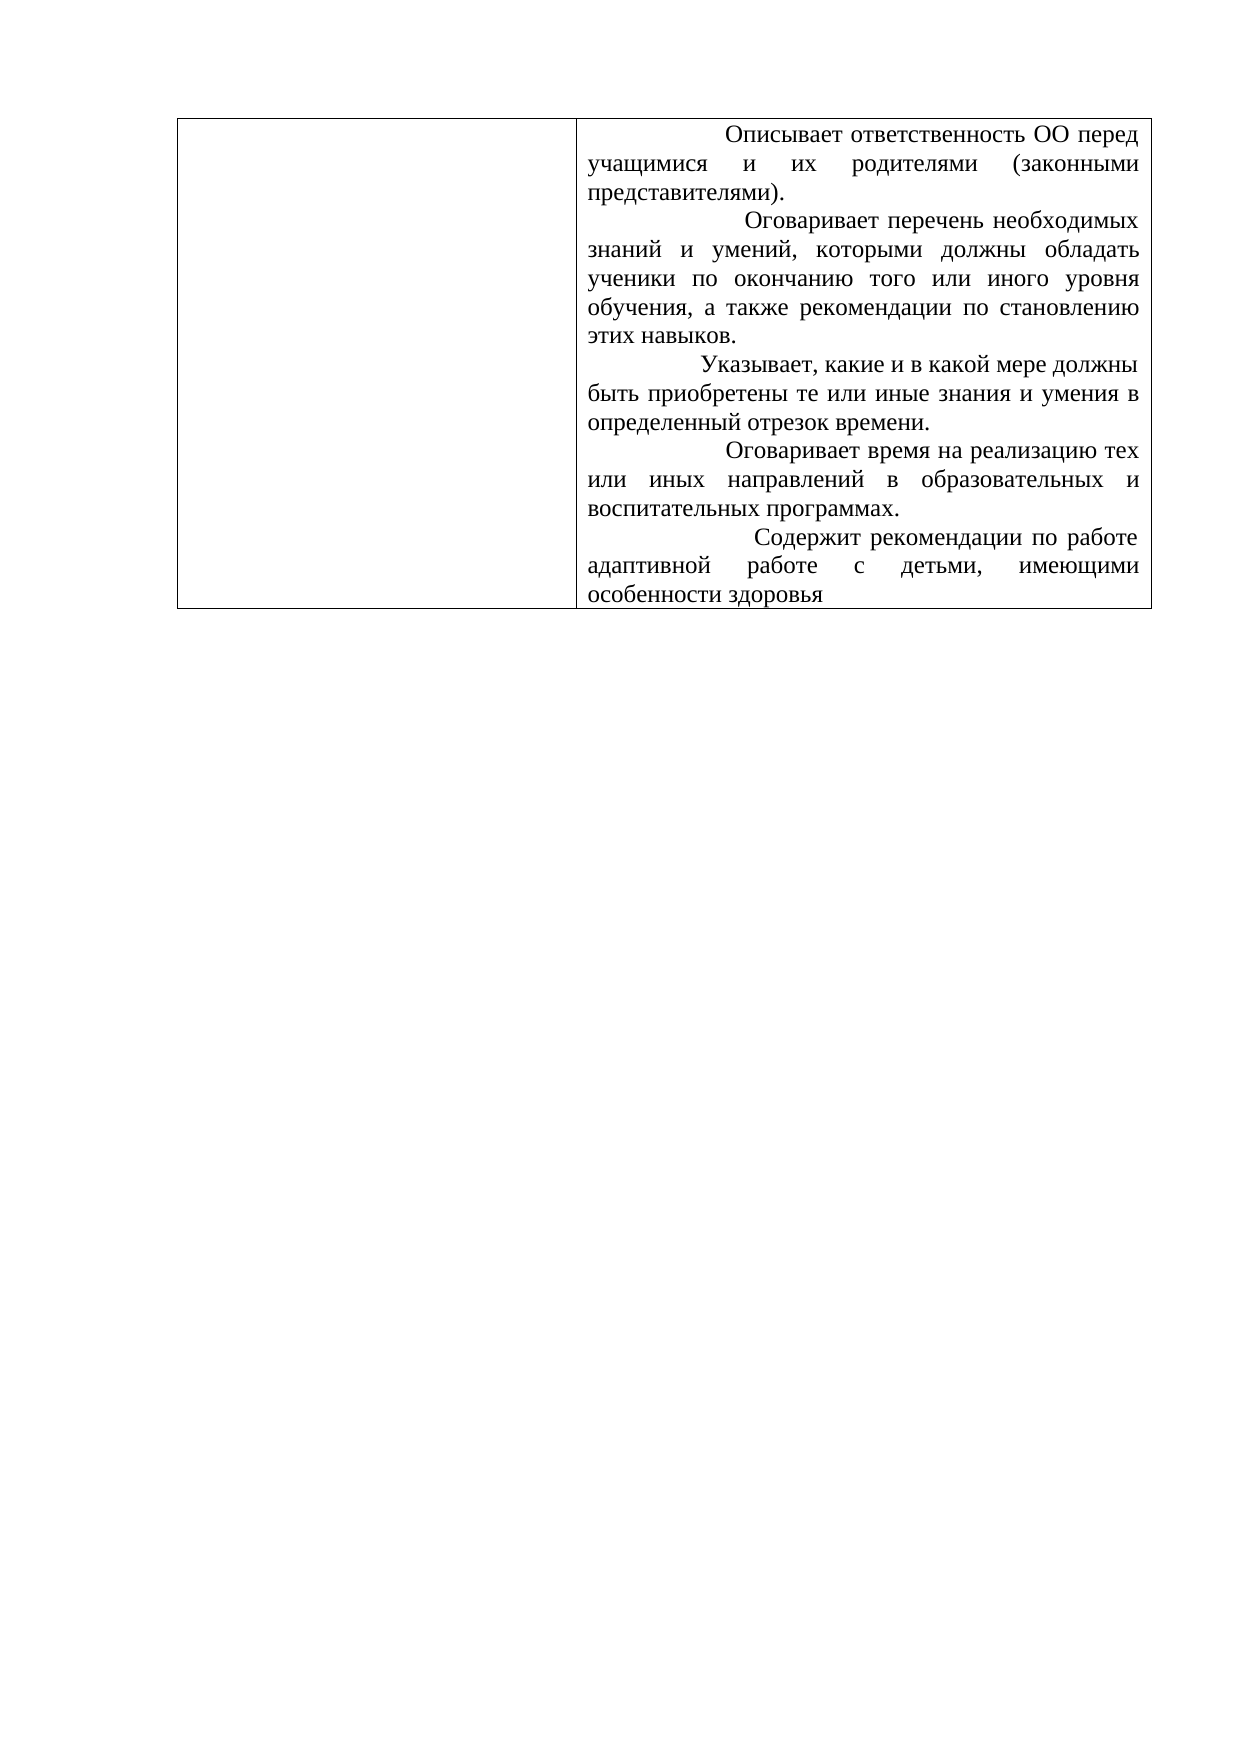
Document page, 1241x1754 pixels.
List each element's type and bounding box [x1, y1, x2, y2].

table_cell [577, 119, 1151, 608]
table_cell [178, 119, 576, 608]
